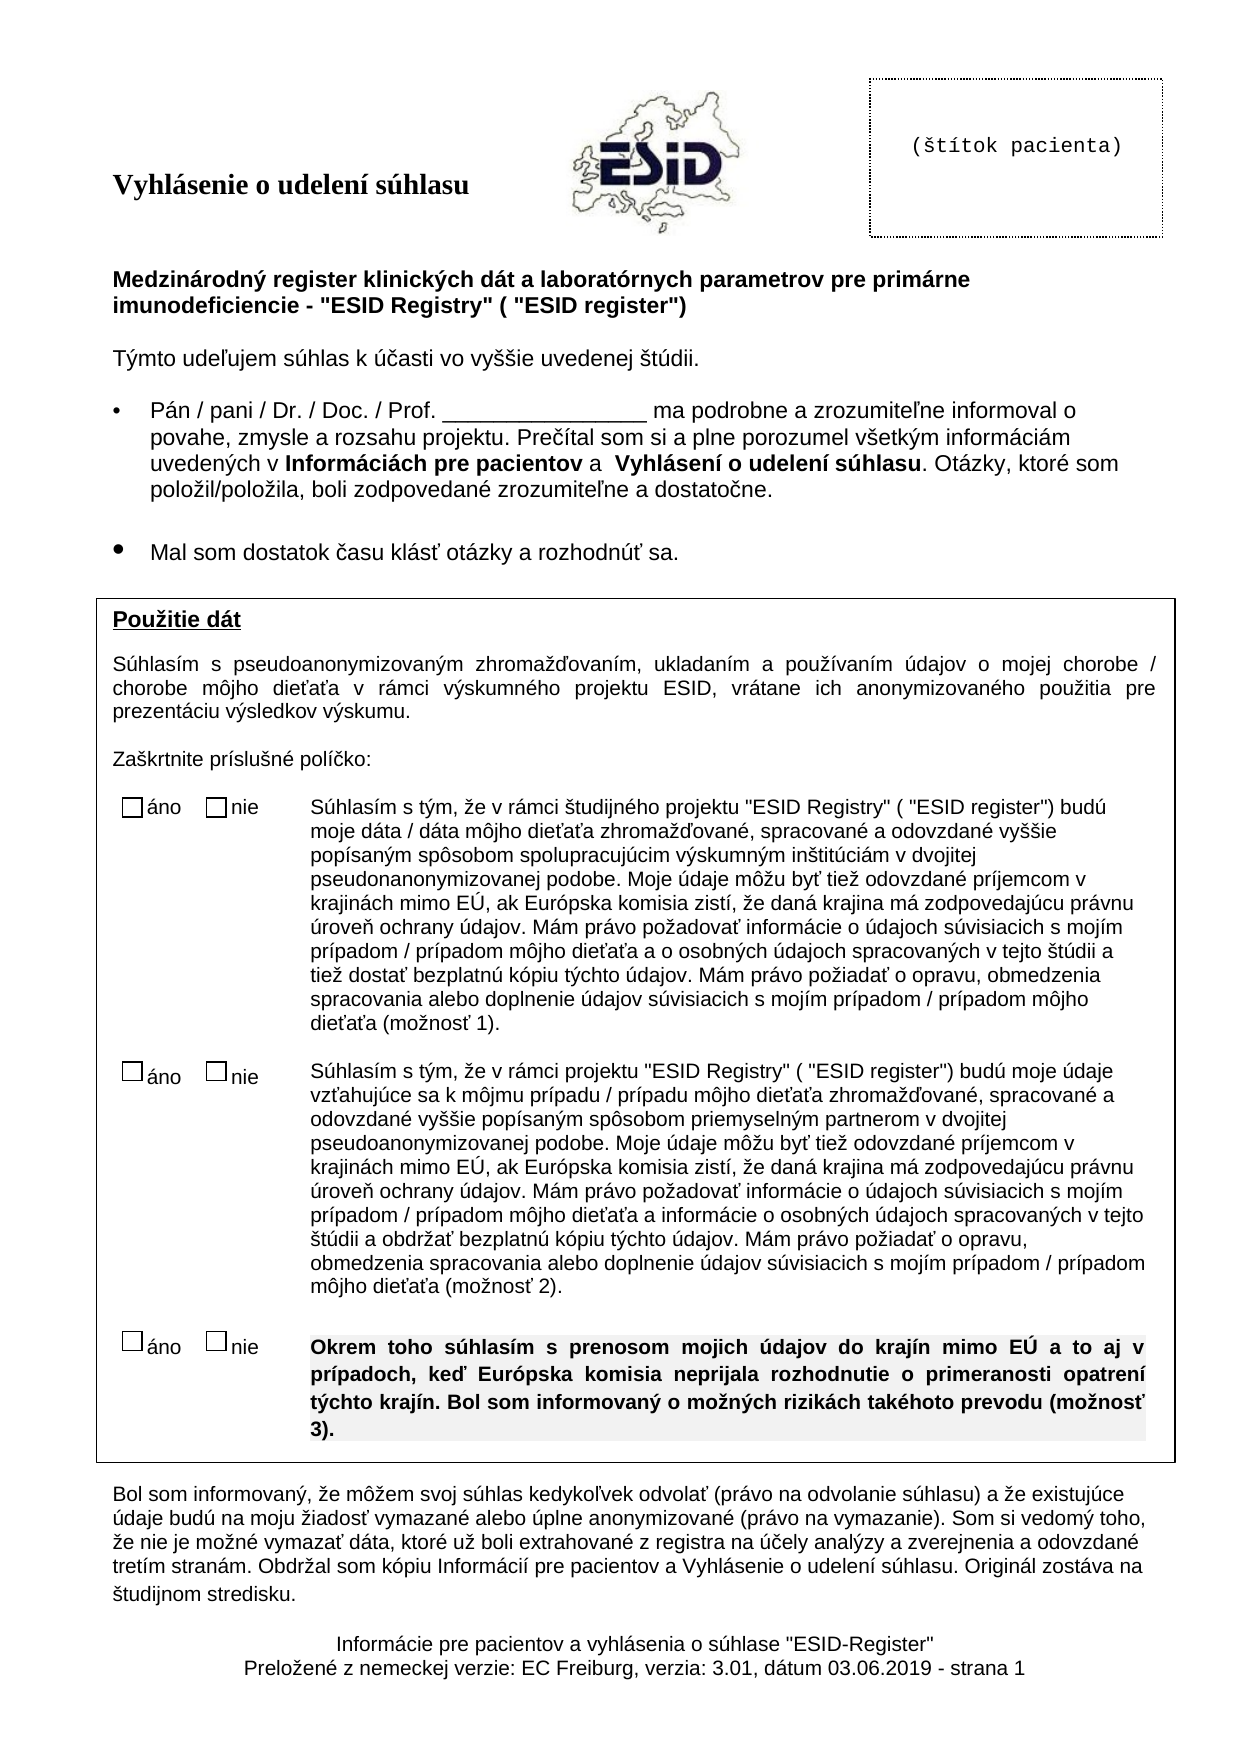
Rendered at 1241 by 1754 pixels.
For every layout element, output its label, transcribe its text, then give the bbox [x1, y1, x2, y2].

table_cell Súhlasím s tým, že v rámci projektu "ESID Registry" ( "ESID register") budú moje údaje vzťahujúce sa k môjmu prípadu / prípadu môjho dieťaťa zhromažďované, spracované a odovzdané vyššie popísaným spôsobom priemyselným partnerom v dvojitej pseudoanonymizovanej podobe. Moje údaje môžu byť tiež odovzdané príjemcom v krajinách mimo EÚ, ak Európska komisia zistí, že daná krajina má zodpovedajúcu právnu úroveň ochrany údajov. Mám právo požadovať informácie o údajoch súvisiacich s mojím prípadom / prípadom môjho dieťaťa a informácie o osobných údajoch spracovaných v tejto štúdii a obdržať bezplatnú kópiu týchto údajov. Mám právo požiadať o opravu, obmedzenia spracovania alebo doplnenie údajov súvisiacich s mojím prípadom / prípadom môjho dieťaťa (možnosť 2). [299, 1059, 1157, 1328]
text Medzinárodný register klinických dát a laboratórnych parametrov pre primárne imunodeficiencie - "ESID Registry" ( "ESID register") [112, 266, 1157, 318]
text Použitie dát [112, 606, 1157, 632]
text Zaškrtnite príslušné políčko: [112, 747, 1157, 771]
list Pán / pani / Dr. / Doc. / Prof. ________________ ma podrobne a zrozumiteľne informoval o povahe, zmysle a rozsahu projektu. Prečítal som si a plne porozumel všetkým informáciám uvedených v Informáciách pre pacientov a Vyhlásení o udelení súhlasu. Otázky, ktoré som položil/položila, boli zodpovedané zrozumiteľne a dostatočne. [112, 397, 1157, 503]
table_header nie [197, 795, 299, 1059]
picture [565, 201, 772, 236]
list Mal som dostatok času klásť otázky a rozhodnúť sa. [112, 529, 1157, 568]
table_cell nie [197, 1329, 299, 1458]
text Týmto udeľujem súhlas k účasti vo vyššie uvedenej štúdii. [112, 345, 1157, 371]
text Súhlasím s pseudoanonymizovaným zhromažďovaním, ukladaním a používaním údajov o mojej chorobe / chorobe môjho dieťaťa v rámci výskumného projektu ESID, vrátane ich anonymizovaného použitia pre prezentáciu výsledkov výskumu. [112, 651, 1157, 723]
table_header Súhlasím s tým, že v rámci študijného projektu "ESID Registry" ( "ESID register") budú moje dáta / dáta môjho dieťaťa zhromažďované, spracované a odovzdané vyššie popísaným spôsobom spolupracujúcim výskumným inštitúciám v dvojitej pseudonanonymizovanej podobe. Moje údaje môžu byť tiež odovzdané príjemcom v krajinách mimo EÚ, ak Európska komisia zistí, že daná krajina má zodpovedajúcu právnu úroveň ochrany údajov. Mám právo požadovať informácie o údajoch súvisiacich s mojím prípadom / prípadom môjho dieťaťa a o osobných údajoch spracovaných v tejto štúdii a tiež dostať bezplatnú kópiu týchto údajov. Mám právo požiadať o opravu, obmedzenia spracovania alebo doplnenie údajov súvisiacich s mojím prípadom / prípadom môjho dieťaťa (možnosť 1). [299, 795, 1157, 1059]
table_cell Okrem toho súhlasím s prenosom mojich údajov do krajín mimo EÚ a to aj v prípadoch, keď Európska komisia neprijala rozhodnutie o primeranosti opatrení týchto krajín. Bol som informovaný o možných rizikách takéhoto prevodu (možnosť 3). [299, 1329, 1157, 1458]
table_header áno [112, 795, 197, 1059]
table_cell áno [112, 1059, 197, 1328]
text Bol som informovaný, že môžem svoj súhlas kedykoľvek odvolať (právo na odvolanie súhlasu) a že existujúce údaje budú na moju žiadosť vymazané alebo úplne anonymizované (právo na vymazanie). Som si vedomý toho, že nie je možné vymazať dáta, ktoré už boli extrahované z registra na účely analýzy a zverejnenia a odovzdané tretím stranám. Obdržal som kópiu Informácií pre pacientov a Vyhlásenie o udelení súhlasu. Originál zostáva na študijnom stredisku. [112, 1482, 1157, 1607]
table_cell nie [197, 1059, 299, 1328]
picture [565, 90, 772, 167]
text Vyhlásenie o udelení súhlasu [112, 167, 1157, 201]
table_cell áno [112, 1329, 197, 1458]
